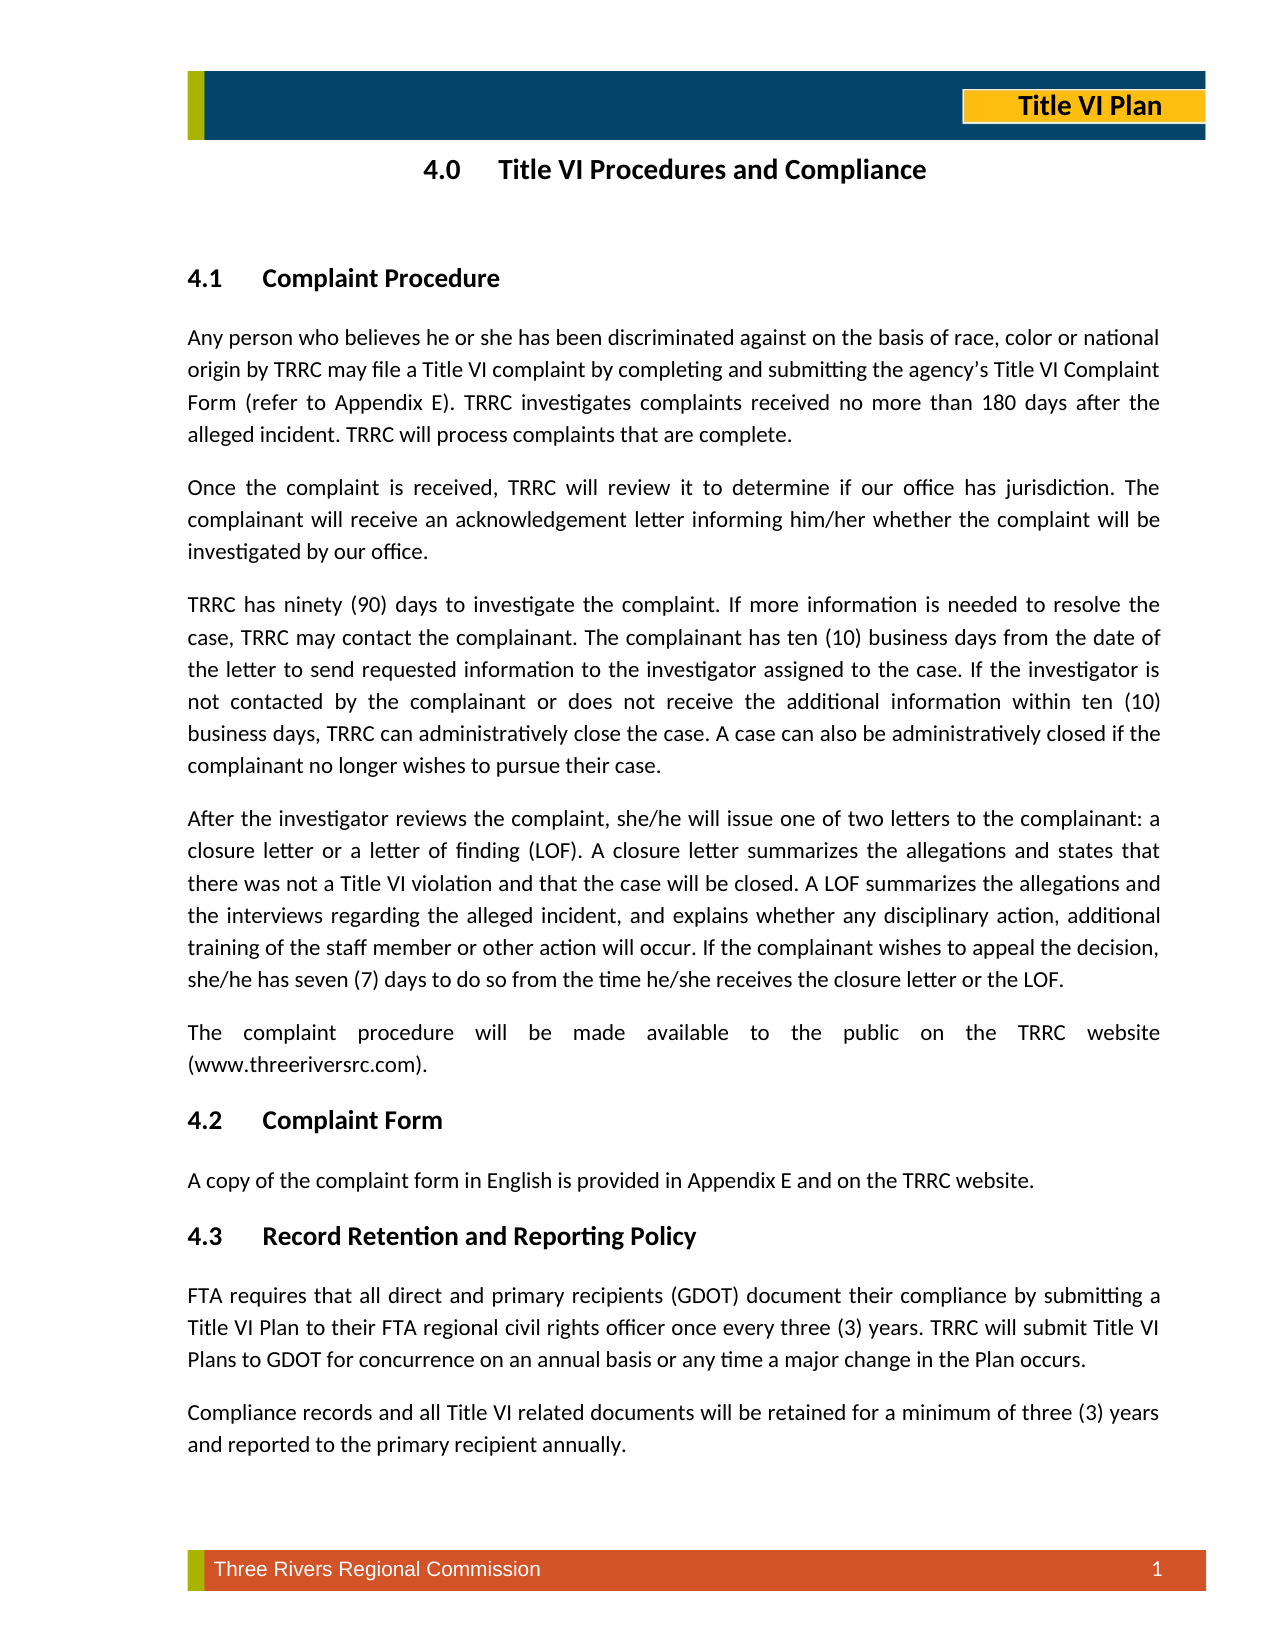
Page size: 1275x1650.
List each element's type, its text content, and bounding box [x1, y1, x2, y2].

picture [207, 71, 1207, 140]
subtitle Complaint Procedure [187, 261, 1162, 294]
text The complaint procedure will be made available to the public on the TRRC website (www.threeriversrc.com). [187, 1018, 1162, 1078]
subtitle Record Retention and Reporting Policy [187, 1219, 1162, 1252]
subtitle Title VI Procedures and Compliance [187, 151, 1162, 187]
text After the investigator reviews the complaint, she/he will issue one of two letters to the complainant: a closure letter or a letter of finding (LOF). A closure letter summarizes the allegations and states that there was not a Title VI violation and that the case will be closed. A LOF summarizes the allegations and the interviews regarding the alleged incident, and explains whether any disciplinary action, additional training of the staff member or other action will occur. If the complainant wishes to appeal the decision, she/he has seven (7) days to do so from the time he/she receives the closure letter or the LOF. [187, 804, 1162, 993]
subtitle Complaint Form [187, 1103, 1162, 1137]
text Once the complaint is received, TRRC will review it to determine if our office has jurisdiction. The complainant will receive an acknowledgement letter informing him/her whether the complaint will be investigated by our office. [187, 473, 1162, 565]
text FTA requires that all direct and primary recipients (GDOT) document their compliance by submitting a Title VI Plan to their FTA regional civil rights officer once every three (3) years. TRRC will submit Title VI Plans to GDOT for concurrence on an annual basis or any time a major change in the Plan occurs. [187, 1281, 1162, 1373]
text Compliance records and all Title VI related documents will be retained for a minimum of three (3) years and reported to the primary recipient annually. [187, 1398, 1162, 1458]
text A copy of the complaint form in English is provided in Appendix E and on the TRRC website. [187, 1166, 1162, 1194]
picture [187, 71, 204, 140]
text Any person who believes he or she has been discriminated against on the basis of race, color or national origin by TRRC may file a Title VI complaint by completing and submitting the agency’s Title VI Complaint Form (refer to Appendix E). TRRC investigates complaints received no more than 180 days after the alleged incident. TRRC will process complaints that are complete. [187, 323, 1162, 448]
picture [187, 1550, 1207, 1591]
text TRRC has ninety (90) days to investigate the complaint. If more information is needed to resolve the case, TRRC may contact the complainant. The complainant has ten (10) business days from the date of the letter to send requested information to the investigator assigned to the case. If the investigator is not contacted by the complainant or does not receive the additional information within ten (10) business days, TRRC can administratively close the case. A case can also be administratively closed if the complainant no longer wishes to pursue their case. [187, 590, 1162, 779]
